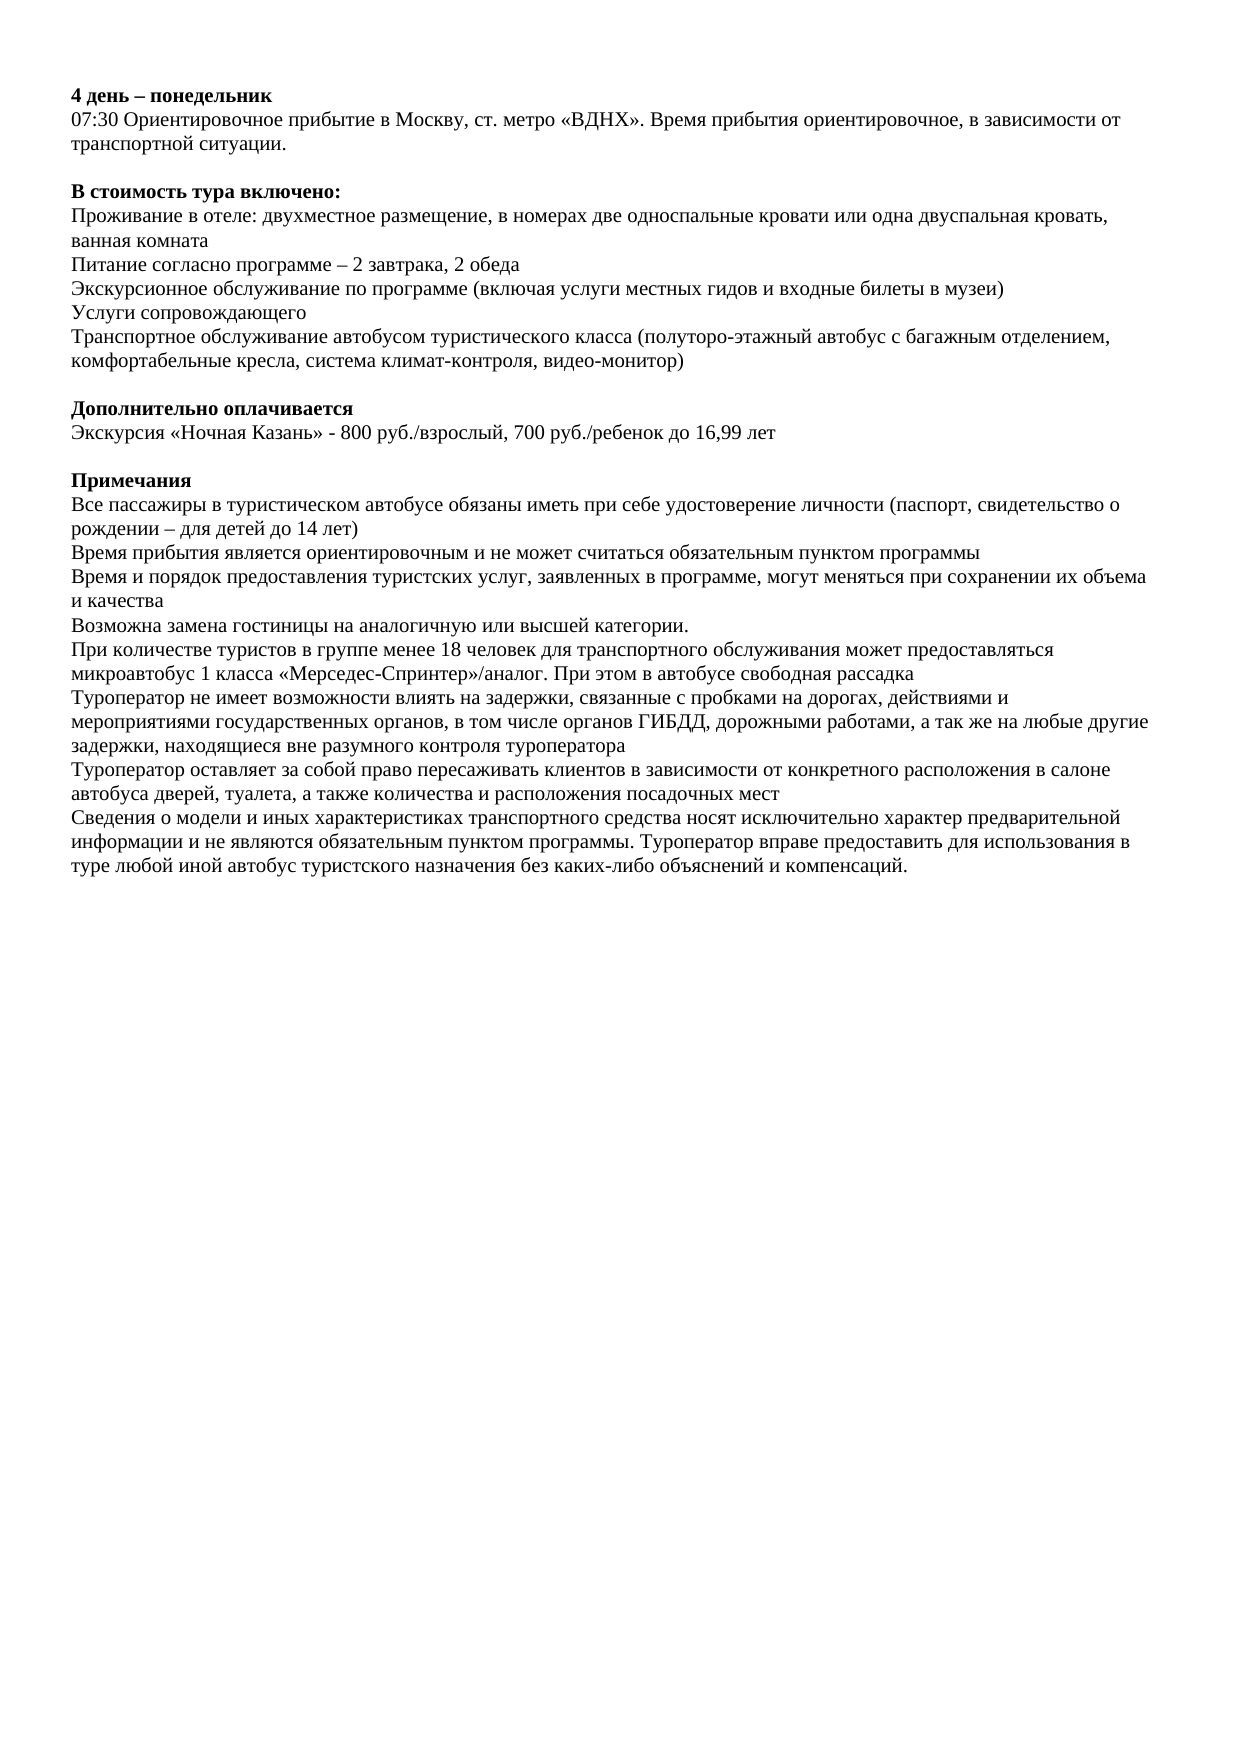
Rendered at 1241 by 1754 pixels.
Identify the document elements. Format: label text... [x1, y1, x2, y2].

text Примечания Все пассажиры в туристическом автобусе обязаны иметь при себе удостоверение личности (паспорт, свидетельство о рождении – для детей до 14 лет) Время прибытия является ориентировочным и не может считаться обязательным пунктом программы Время и порядок предоставления туристских услуг, заявленных в программе, могут меняться при сохранении их объема и качества Возможна замена гостиницы на аналогичную или высшей категории. При количестве туристов в группе менее 18 человек для транспортного обслуживания может предоставляться микроавтобус 1 класса «Мерседес-Спринтер»/аналог. При этом в автобусе свободная рассадка Туроператор не имеет возможности влиять на задержки, связанные с пробками на дорогах, действиями и мероприятиями государственных органов, в том числе органов ГИБДД, дорожными работами, а так же на любые другие задержки, находящиеся вне разумного контроля туроператора Туроператор оставляет за собой право пересаживать клиентов в зависимости от конкретного расположения в салоне автобуса дверей, туалета, а также количества и расположения посадочных мест Сведения о модели и иных характеристиках транспортного средства носят исключительно характер предварительной информации и не являются обязательным пунктом программы. Туроператор вправе предоставить для использования в туре любой иной автобус туристского назначения без каких-либо объяснений и компенсаций. [71, 468, 1152, 877]
text Дополнительно оплачивается Экскурсия «Ночная Казань» - 800 руб./взрослый, 700 руб./ребенок до 16,99 лет [71, 396, 1152, 444]
text В стоимость тура включено: Проживание в отеле: двухместное размещение, в номерах две односпальные кровати или одна двуспальная кровать, ванная комната Питание согласно программе – 2 завтрака, 2 обеда Экскурсионное обслуживание по программе (включая услуги местных гидов и входные билеты в музеи) Услуги сопровождающего Транспортное обслуживание автобусом туристического класса (полуторо-этажный автобус с багажным отделением, комфортабельные кресла, система климат-контроля, видео-монитор) [71, 179, 1152, 372]
text 4 день – понедельник 07:30 Ориентировочное прибытие в Москву, ст. метро «ВДНХ». Время прибытия ориентировочное, в зависимости от транспортной ситуации. [71, 83, 1152, 155]
